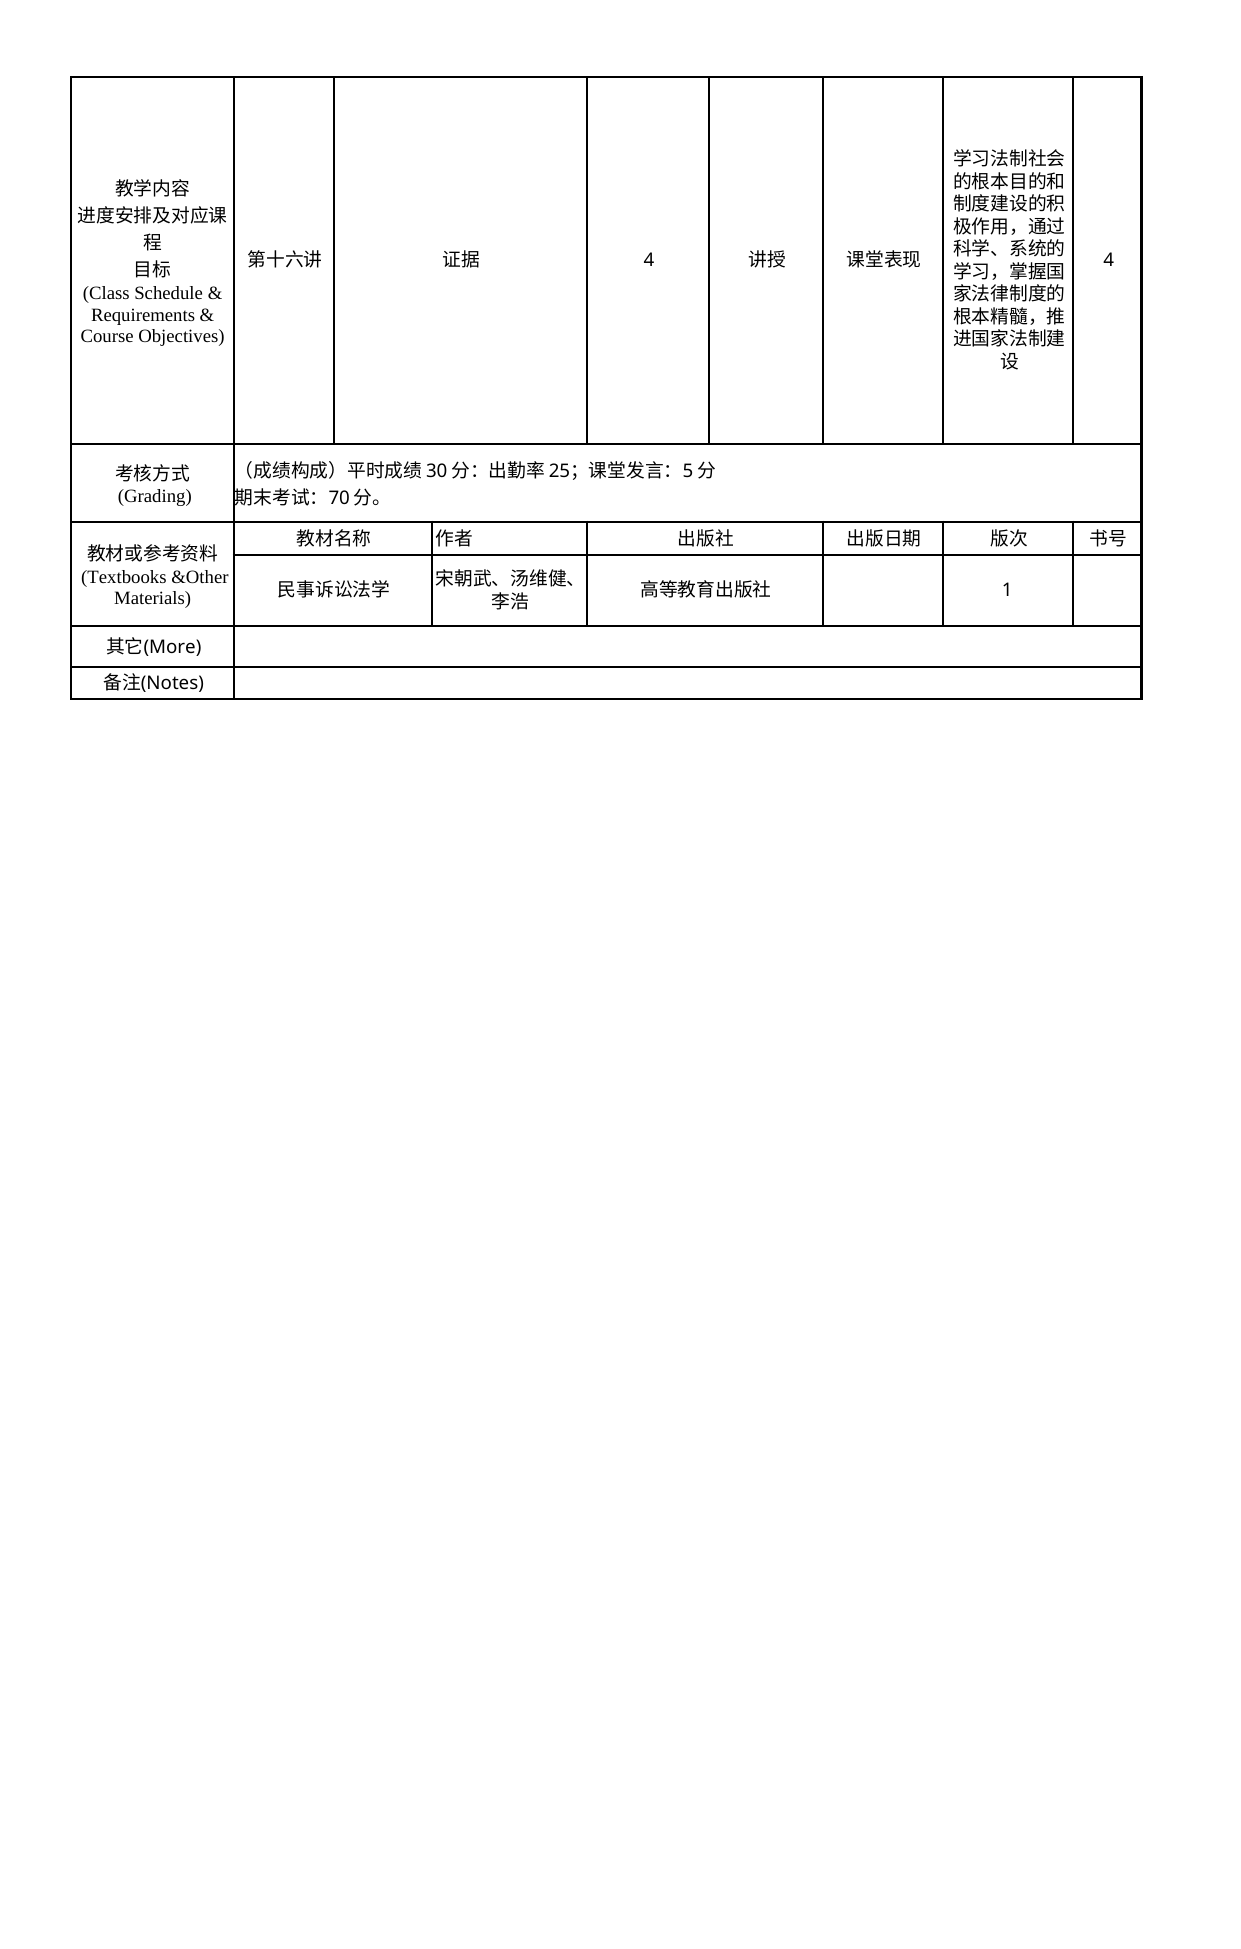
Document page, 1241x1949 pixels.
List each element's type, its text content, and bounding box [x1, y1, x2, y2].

table_cell 作者 [433, 523, 586, 554]
table_header 4 [1074, 78, 1140, 442]
table_cell （成绩构成）平时成绩30分：出勤率25；课堂发言：5分 期末考试：70分。 [235, 445, 1140, 521]
table_header 证据 [335, 78, 586, 442]
table_cell 考核方式 (Grading) [72, 445, 233, 521]
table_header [72, 78, 233, 442]
table_cell [235, 627, 1140, 666]
table_header 学习法制社会的根本目的和制度建设的积极作用，通过科学、系统的学习，掌握国家法律制度的根本精髓，推进国家法制建设 [944, 78, 1072, 442]
table_header 课堂表现 [824, 78, 942, 442]
table_header 讲授 [710, 78, 822, 442]
table_cell [824, 556, 942, 624]
table_cell 出版日期 [824, 523, 942, 554]
table_cell 1 [944, 556, 1072, 624]
table_cell 民事诉讼法学 [235, 556, 431, 624]
table_cell 其它(More) [72, 627, 233, 666]
table_cell 出版社 [588, 523, 822, 554]
table_header 4 [588, 78, 708, 442]
table_cell 版次 [944, 523, 1072, 554]
table_cell [235, 668, 1140, 697]
table_cell 书号 [1074, 523, 1140, 554]
table_cell 高等教育出版社 [588, 556, 822, 624]
table_cell 备注(Notes) [72, 668, 233, 697]
table_cell [1074, 556, 1140, 624]
table_cell 宋朝武、汤维健、李浩 [433, 556, 586, 624]
table_cell 教材或参考资料 (Textbooks &Other Materials) [72, 523, 233, 624]
table_cell 教材名称 [235, 523, 431, 554]
table_header 第十六讲 [235, 78, 333, 442]
